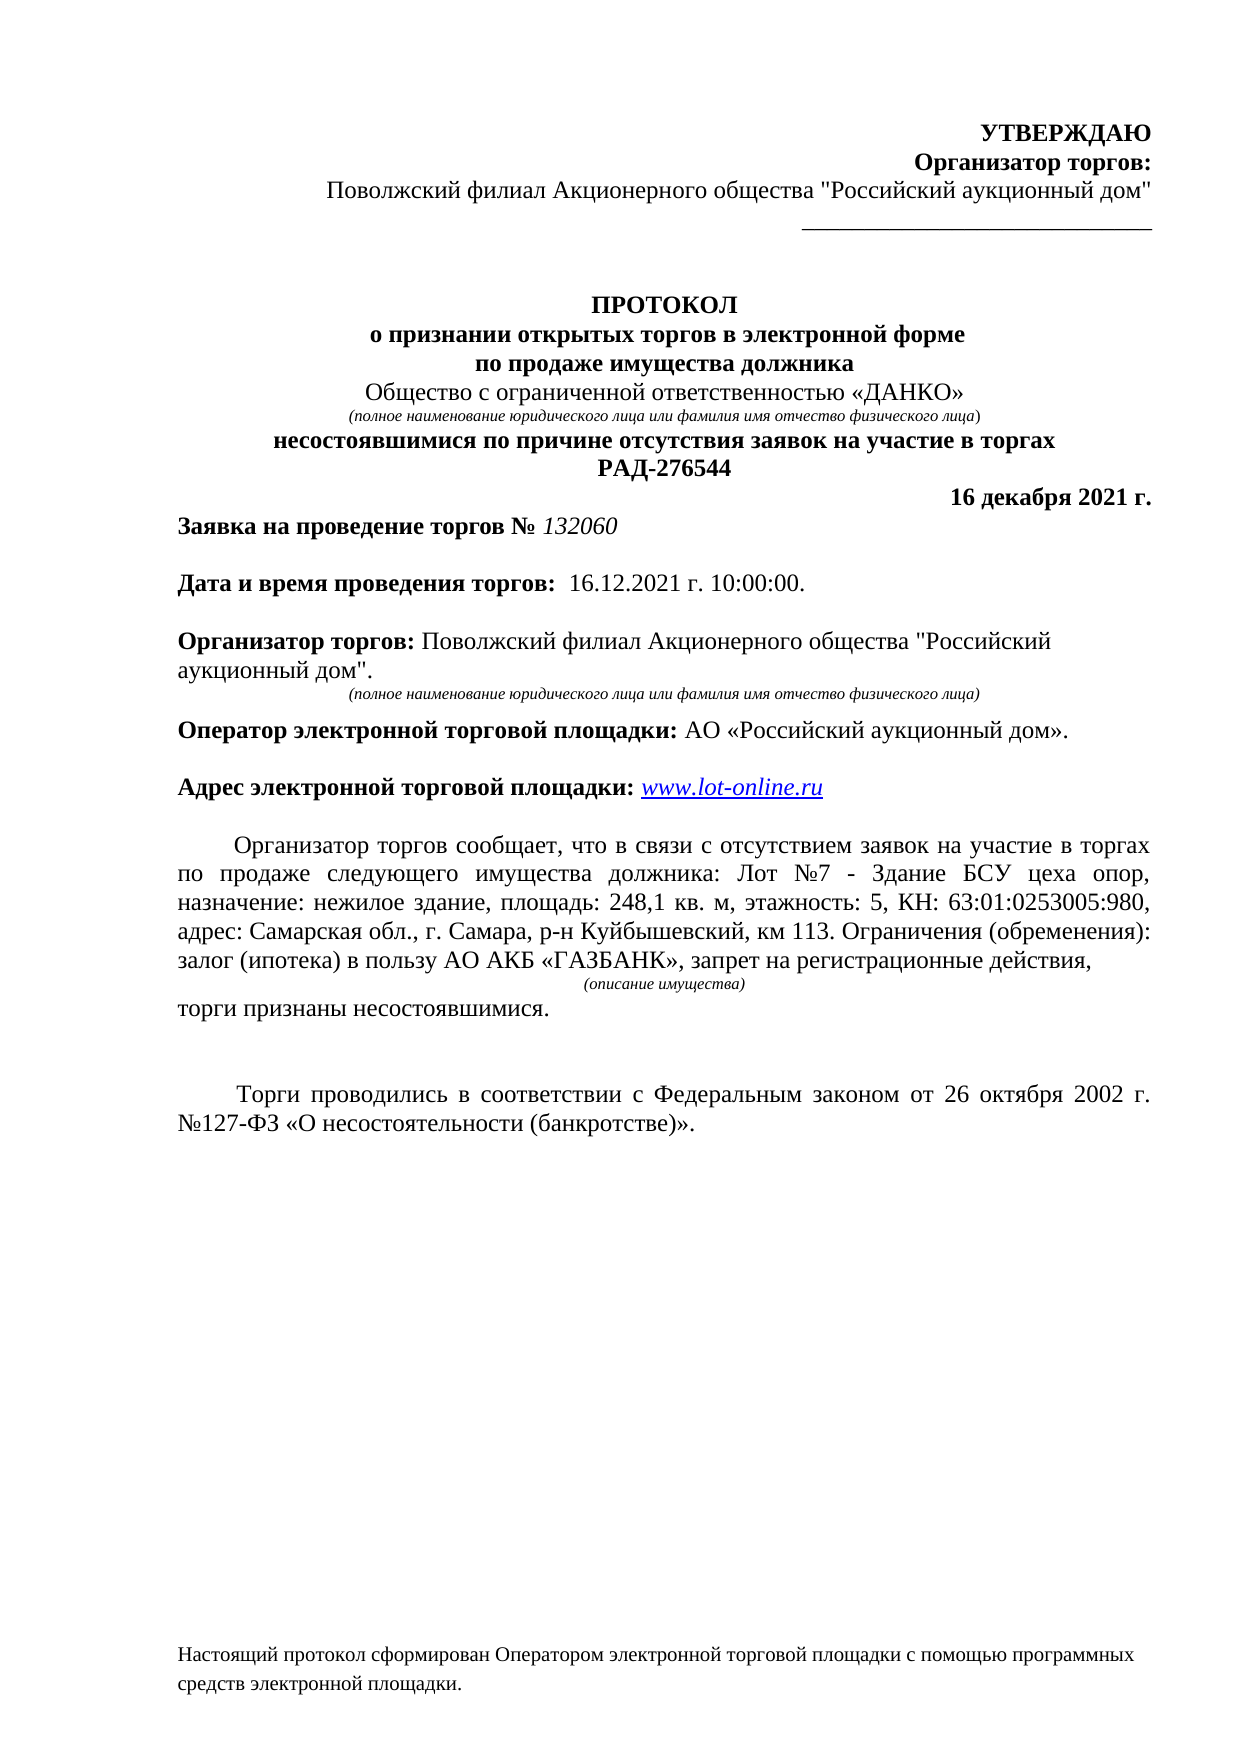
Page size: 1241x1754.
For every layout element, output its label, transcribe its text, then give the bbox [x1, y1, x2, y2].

text РАД-276544 [177, 453, 1152, 482]
text ПРОТОКОЛ [177, 291, 1152, 319]
text 16 декабря 2021 г. [177, 482, 1152, 511]
text Организатор торгов: [177, 147, 1152, 176]
text Организатор торгов сообщает, что в связи с отсутствием заявок на участие в торгах по продаже следующего имущества должника: Лот №7 - Здание БСУ цеха опор, назначение: нежилое здание, площадь: 248,1 кв. м, этажность: 5, КН: 63:01:0253005:980, адрес: Самарская обл., г. Самара, р-н Куйбышевский, км 113. Ограничения (обременения): залог (ипотека) в пользу АО АКБ «ГАЗБАНК», запрет на регистрационные действия, [177, 830, 1152, 973]
text Дата и время проведения торгов: 16.12.2021 г. 10:00:00. [177, 568, 1152, 597]
text (полное наименование юридического лица или фамилия имя отчество физического лица) [177, 406, 1152, 425]
text УТВЕРЖДАЮ [915, 118, 1152, 147]
text Организатор торгов: Поволжский филиал Акционерного общества "Российский аукционный дом". [177, 626, 1152, 683]
text о признании открытых торгов в электронной форме [177, 319, 1152, 348]
text Торги проводились в соответствии с Федеральным законом от 26 октября . №127-ФЗ «О несостоятельности (банкротстве)». [177, 1079, 1152, 1136]
text несостоявшимися по причине отсутствия заявок на участие в торгах [177, 425, 1152, 453]
text (описание имущества) [177, 973, 1152, 993]
text Поволжский филиал Акционерного общества "Российский аукционный дом" [177, 176, 1152, 204]
text (полное наименование юридического лица или фамилия имя отчество физического лица) [177, 683, 1152, 703]
text торги признаны несостоявшимися. [177, 993, 1152, 1021]
text по продаже имущества должника [177, 348, 1152, 377]
text Адрес электронной торговой площадки: www.lot-online.ru [177, 772, 1152, 801]
text Общество с ограниченной ответственностью «ДАНКО» [177, 377, 1152, 406]
text Оператор электронной торговой площадки: АО «Российский аукционный дом». [177, 715, 1152, 743]
text ____________________________ [177, 204, 1152, 233]
text Заявка на проведение торгов № 132060 [177, 511, 1152, 540]
